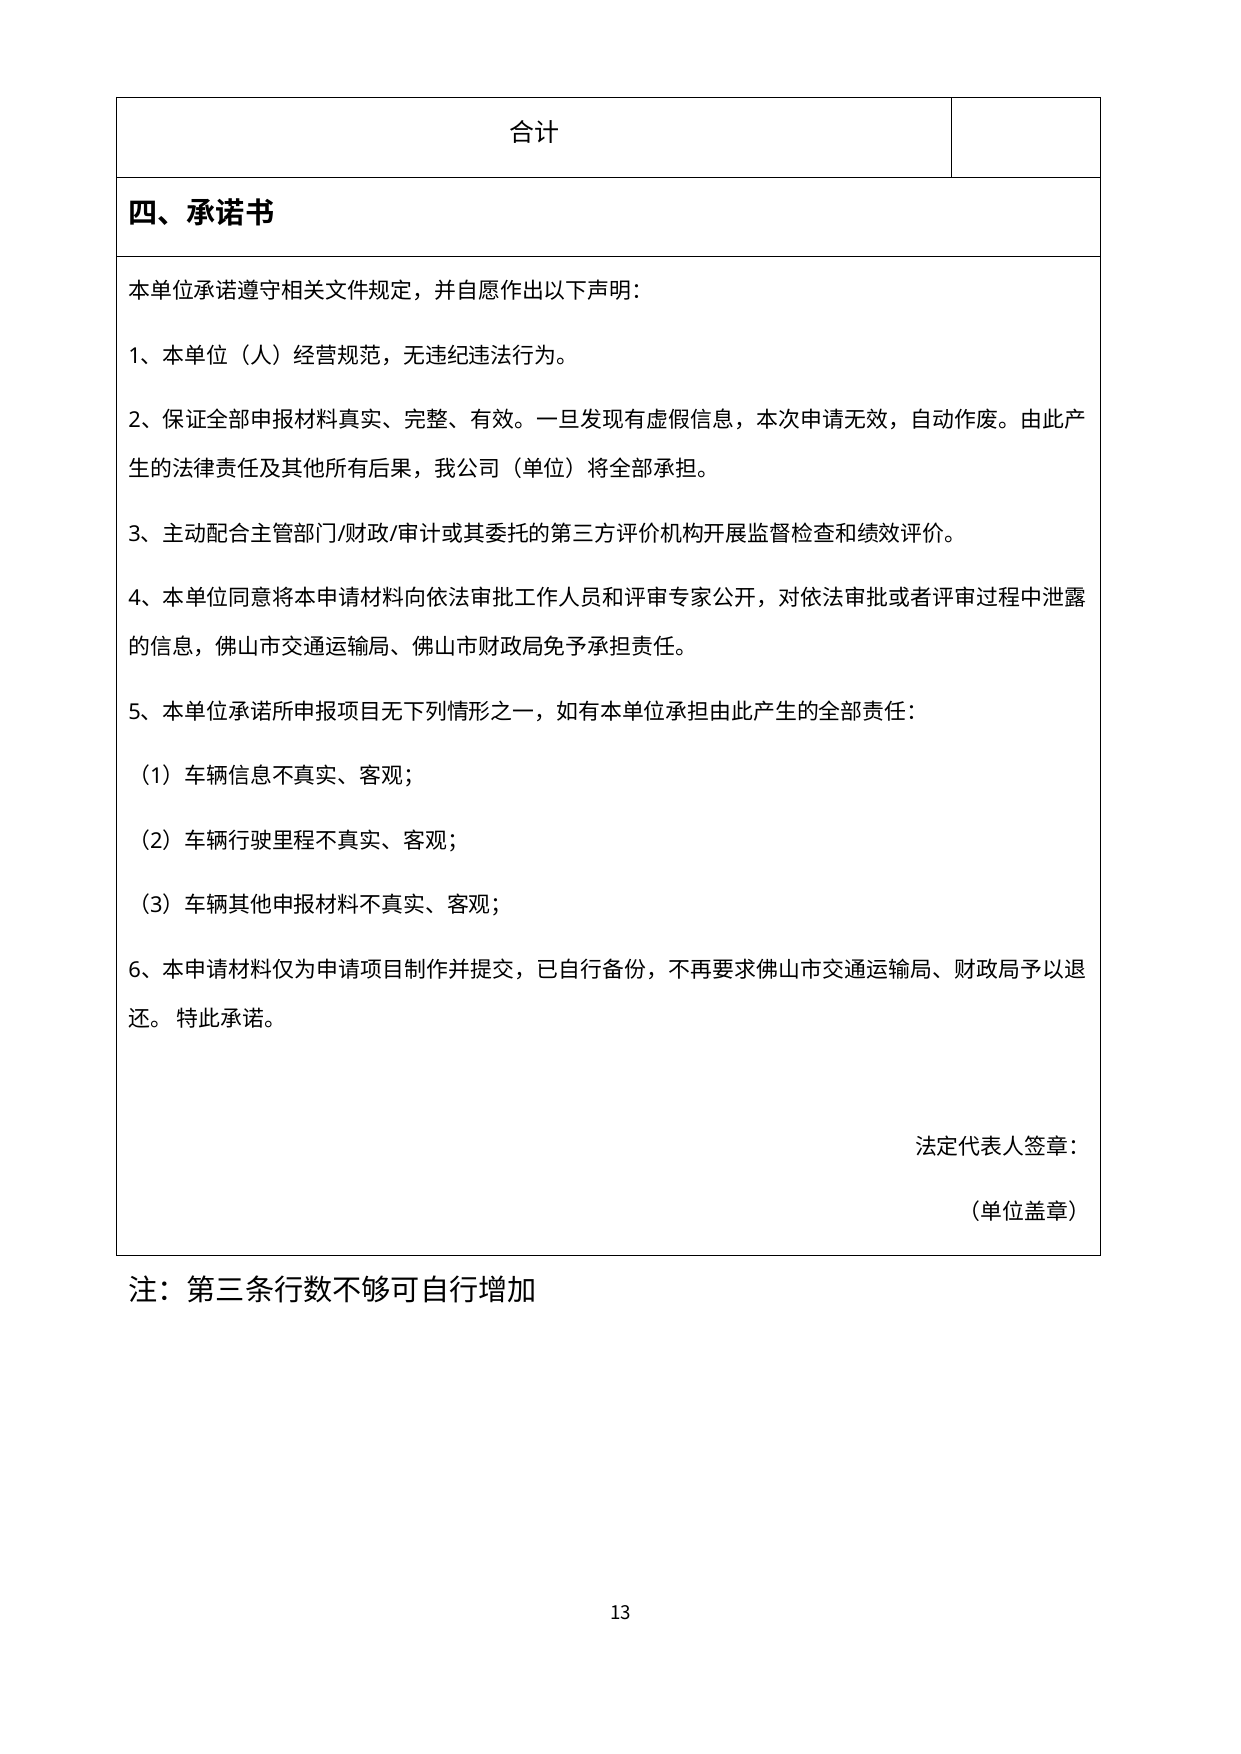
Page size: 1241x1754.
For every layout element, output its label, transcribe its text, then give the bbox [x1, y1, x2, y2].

table_cell [952, 98, 1100, 177]
text 注：第三条行数不够可自行增加 [128, 1256, 1112, 1321]
table_cell 本单位承诺遵守相关文件规定，并自愿作出以下声明： 1、本单位（人）经营规范，无违纪违法行为。 2、保证全部申报材料真实、完整、有效。一旦发现有虚假信息，本次申请无效，自动作废。由此产生的法律责任及其他所有后果，我公司（单位）将全部承担。 3、主动配合主管部门/财政/审计或其委托的第三方评价机构开展监督检查和绩效评价。 4、本单位同意将本申请材料向依法审批工作人员和评审专家公开，对依法审批或者评审过程中泄露的信息，佛山市交通运输局、佛山市财政局免予承担责任。 5、本单位承诺所申报项目无下列情形之一，如有本单位承担由此产生的全部责任： （1）车辆信息不真实、客观； （2）车辆行驶里程不真实、客观； （3）车辆其他申报材料不真实、客观； 6、本申请材料仅为申请项目制作并提交，已自行备份，不再要求佛山市交通运输局、财政局予以退还。 特此承诺。 法定代表人签章： （单位盖章） [117, 257, 1100, 1254]
table_cell 合计 [117, 98, 951, 177]
table_cell 四、承诺书 [117, 178, 1100, 256]
